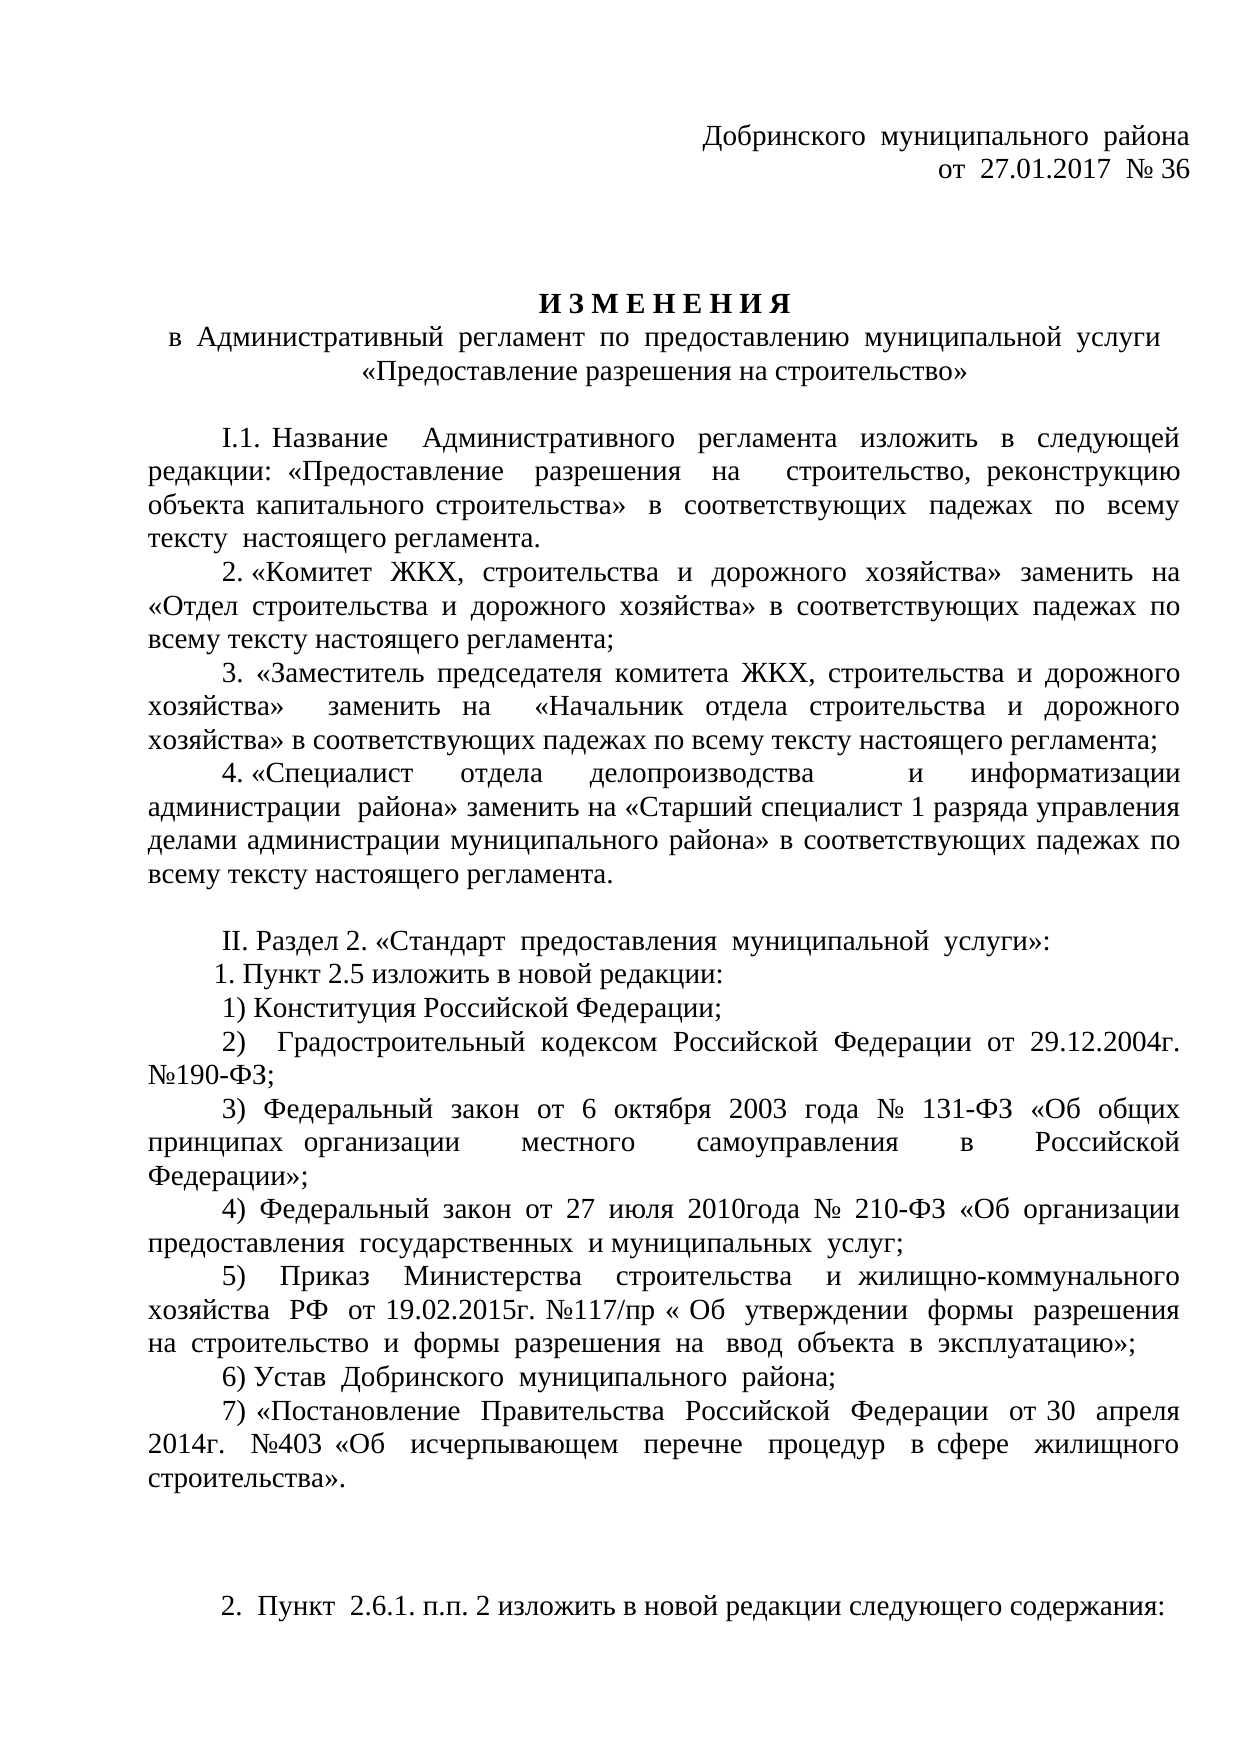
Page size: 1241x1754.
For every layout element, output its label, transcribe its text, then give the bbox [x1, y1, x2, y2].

text И З М Е Н Е Н И Я [148, 286, 1181, 319]
text 2. «Комитет ЖКХ, строительства и дорожного хозяйства» заменить на «Отдел строительства и дорожного хозяйства» в соответствующих падежах по всему тексту настоящего регламента; [148, 554, 1181, 655]
text 2. Пункт 2.6.1. п.п. 2 изложить в новой редакции следующего содержания: [148, 1588, 1181, 1622]
text 6) Устав Добринского муниципального района; [148, 1359, 1181, 1393]
text в Административный регламент по предоставлению муниципальной услуги [148, 319, 1181, 353]
text от 27.01.2017 № 36 [148, 152, 1190, 185]
text 3. «Заместитель председателя комитета ЖКХ, строительства и дорожного хозяйства» заменить на «Начальник отдела строительства и дорожного хозяйства» в соответствующих падежах по всему тексту настоящего регламента; [148, 655, 1181, 755]
text Добринского муниципального района [148, 118, 1190, 152]
text 1) Конституция Российской Федерации; [148, 990, 1181, 1024]
text 2) Градостроительный кодексом Российской Федерации от 29.12.2004г. №190-ФЗ; [148, 1024, 1181, 1091]
text 7) «Постановление Правительства Российской Федерации от 30 апреля 2014г. №403 «Об исчерпывающем перечне процедур в сфере жилищного строительства». [148, 1393, 1181, 1493]
text 1. Пункт 2.5 изложить в новой редакции: [148, 957, 1181, 990]
text I.1. Название Административного регламента изложить в следующей редакции: «Предоставление разрешения на строительство, реконструкцию объекта капитального строительства» в соответствующих падежах по всему тексту настоящего регламента. [148, 420, 1181, 554]
text 4. «Специалист отдела делопроизводства и информатизации администрации района» заменить на «Старший специалист 1 разряда управления делами администрации муниципального района» в соответствующих падежах по всему тексту настоящего регламента. [148, 755, 1181, 889]
text II. Раздел 2. «Стандарт предоставления муниципальной услуги»: [148, 923, 1181, 957]
text 4) Федеральный закон от 27 июля 2010года № 210-ФЗ «Об организации предоставления государственных и муниципальных услуг; [148, 1191, 1181, 1258]
text «Предоставление разрешения на строительство» [148, 353, 1181, 386]
text 3) Федеральный закон от 6 октября 2003 года № 131-ФЗ «Об общих принципах организации местного самоуправления в Российской Федерации»; [148, 1091, 1181, 1191]
text 5) Приказ Министерства строительства и жилищно-коммунального хозяйства РФ от 19.02.2015г. №117/пр « Об утверждении формы разрешения на строительство и формы разрешения на ввод объекта в эксплуатацию»; [148, 1258, 1181, 1359]
